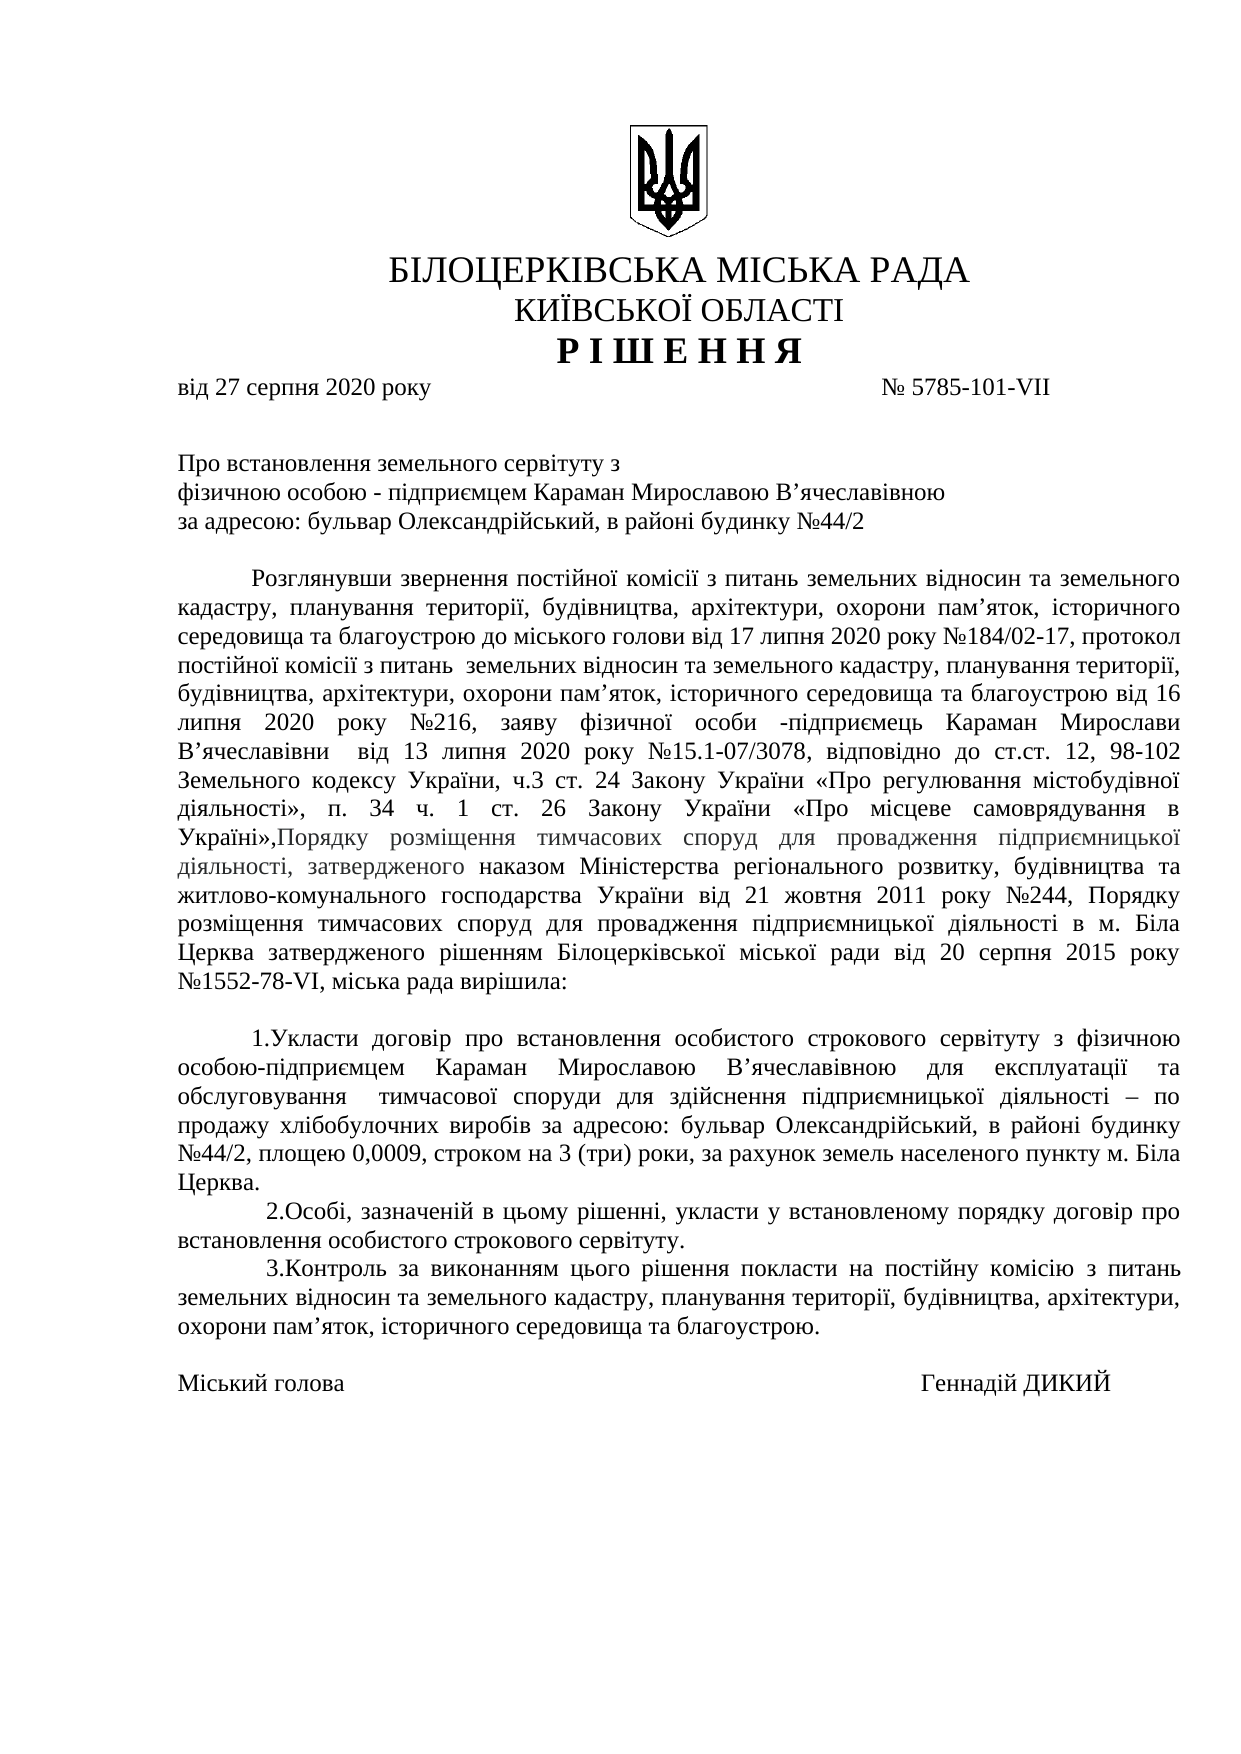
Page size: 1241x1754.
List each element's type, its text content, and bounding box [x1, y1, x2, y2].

text Р І Ш Е Н Н Я [177, 329, 1181, 372]
text за адресою: бульвар Олександрійський, в районі будинку №44/2 [177, 506, 1181, 535]
text 1.Укласти договір про встановлення особистого строкового сервітуту з фізичною особою-підприємцем Караман Мирославою В’ячеславівною для експлуатації та обслуговування тимчасової споруди для здійснення підприємницької діяльності – по продажу хлібобулочних виробів за адресою: бульвар Олександрійський, в районі будинку №44/2, площею 0,0009, строком на 3 (три) роки, за рахунок земель населеного пункту м. Біла Церква. [177, 1023, 1181, 1196]
text Про встановлення земельного сервітуту з [177, 448, 1181, 477]
text КИЇВСЬКОЇ ОБЛАСТІ [177, 291, 1181, 329]
text 3.Контроль за виконанням цього рішення покласти на постійну комісію з питань земельних відносин та земельного кадастру, планування території, будівництва, архітектури, охорони пам’яток, історичного середовища та благоустрою. [177, 1253, 1181, 1340]
text Міський голова Геннадій ДИКИЙ [177, 1368, 1181, 1397]
text БІЛОЦЕРКІВСЬКА МІСЬКА РАДА [177, 247, 1181, 291]
text від 27 серпня 2020 року № 5785-101-VII [177, 372, 1181, 401]
text Розглянувши звернення постійної комісії з питань земельних відносин та земельного кадастру, планування території, будівництва, архітектури, охорони пам’яток, історичного середовища та благоустрою до міського голови від 17 липня 2020 року №184/02-17, протокол постійної комісії з питань земельних відносин та земельного кадастру, планування території, будівництва, архітектури, охорони пам’яток, історичного середовища та благоустрою від 16 липня 2020 року №216, заяву фізичної особи -підприємець Караман Мирослави В’ячеславівни від 13 липня 2020 року №15.1-07/3078, відповідно до ст.ст. 12, 98-102 Земельного кодексу України, ч.3 ст. 24 Закону України «Про регулювання містобудівної діяльності», п. 34 ч. 1 ст. 26 Закону України «Про місцеве самоврядування в Україні»,Порядку розміщення тимчасових споруд для провадження підприємницької діяльності, затвердженого наказом Міністерства регіонального розвитку, будівництва та житлово-комунального господарства України від 21 жовтня 2011 року №244, Порядку розміщення тимчасових споруд для провадження підприємницької діяльності в м. Біла Церква затвердженого рішенням Білоцерківської міської ради від 20 серпня 2015 року №1552-78-VI, міська рада вирішила: [177, 563, 1181, 995]
text 2.Особі, зазначеній в цьому рішенні, укласти у встановленому порядку договір про встановлення особистого строкового сервітуту. [177, 1196, 1181, 1253]
picture [624, 118, 718, 245]
text фізичною особою - підприємцем Караман Мирославою В’ячеславівною [177, 477, 1181, 506]
